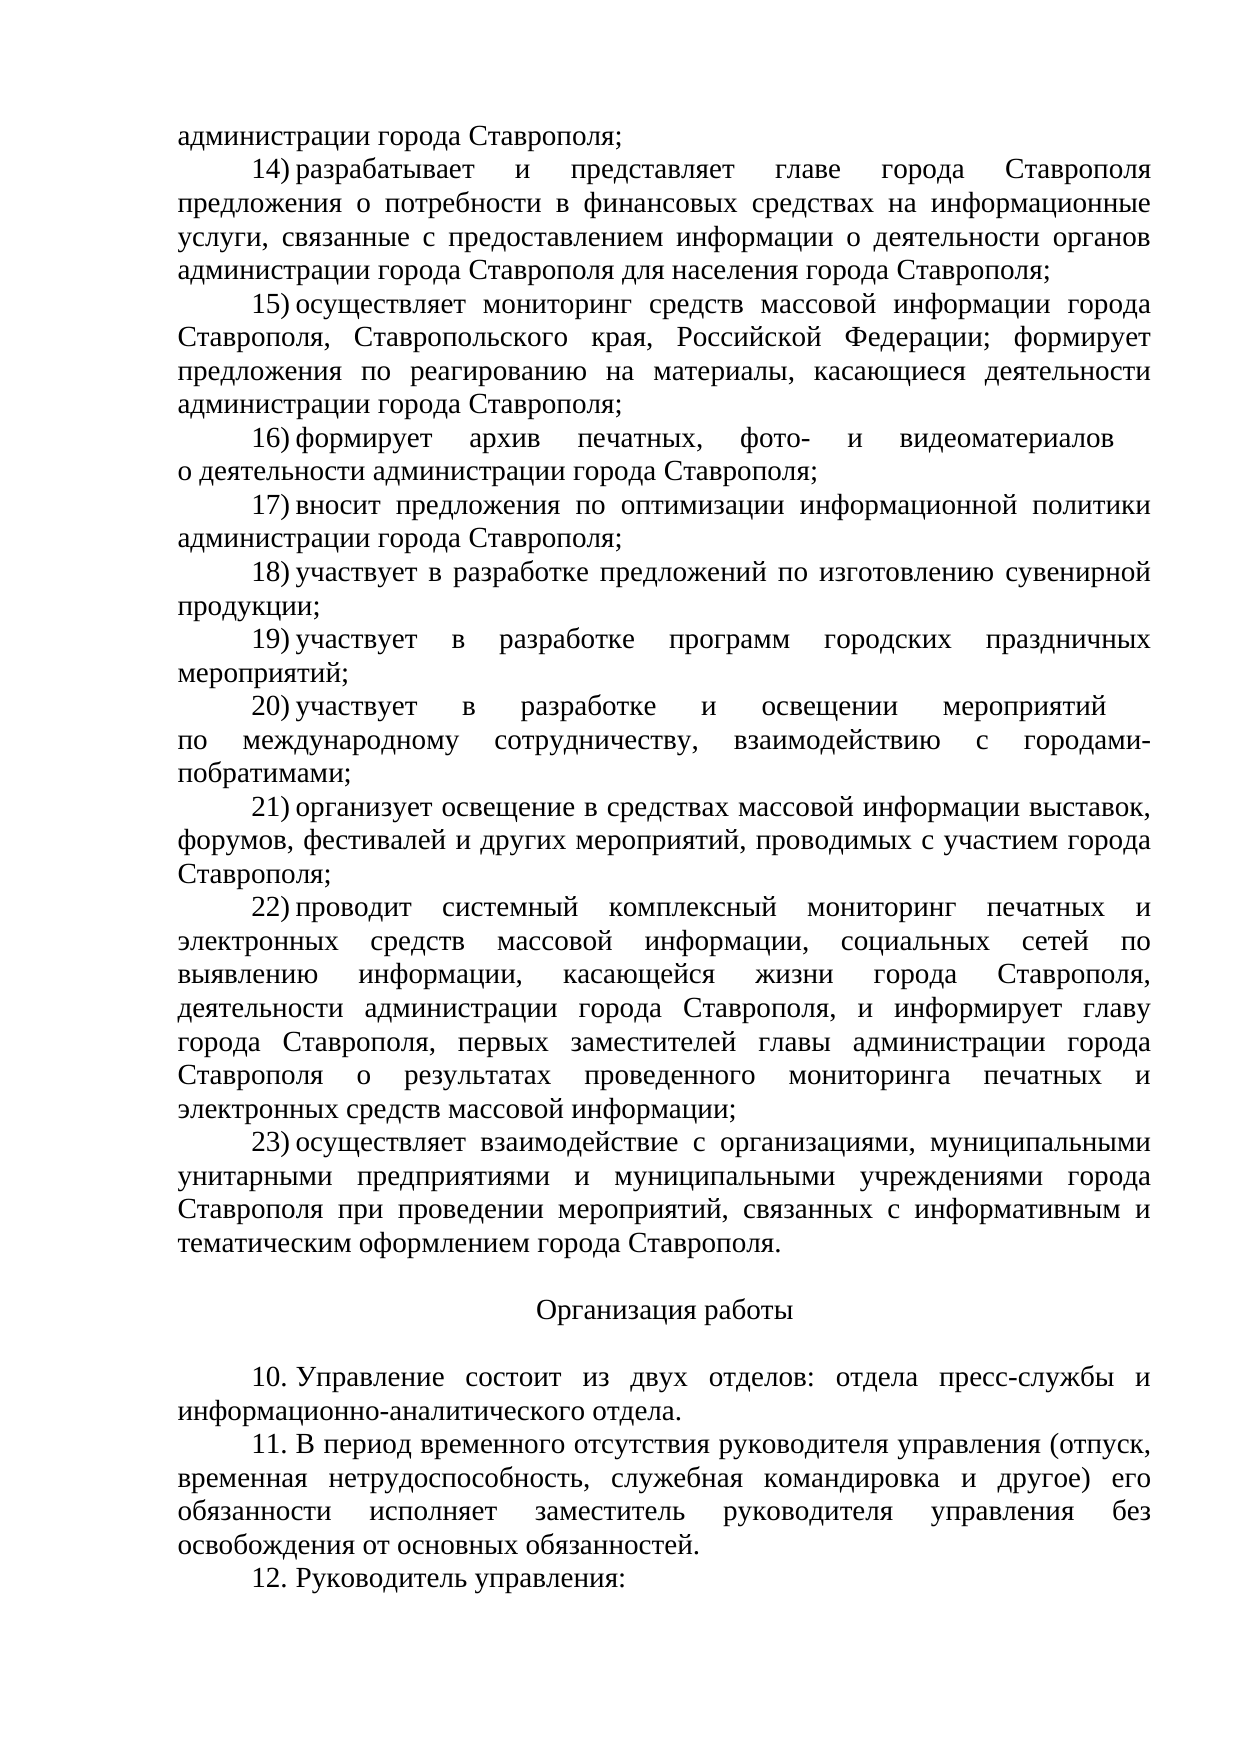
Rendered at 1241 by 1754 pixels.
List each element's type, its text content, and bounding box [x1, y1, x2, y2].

list осуществляет взаимодействие с организациями, муниципальными унитарными предприятиями и муниципальными учреждениями города Ставрополя при проведении мероприятий, связанных с информативным и тематическим оформлением города Ставрополя. [177, 1124, 1152, 1258]
list Управление состоит из двух отделов: отдела пресс-службы и информационно-аналитического отдела. [177, 1359, 1152, 1426]
list формирует архив печатных, фото- и видеоматериалов о деятельности администрации города Ставрополя; [177, 420, 1152, 487]
list участвует в разработке предложений по изготовлению сувенирной продукции; [177, 554, 1152, 621]
list участвует в разработке программ городских праздничных мероприятий; [177, 621, 1152, 688]
list осуществляет мониторинг средств массовой информации города Ставрополя, Ставропольского края, Российской Федерации; формирует предложения по реагированию на материалы, касающиеся деятельности администрации города Ставрополя; [177, 286, 1152, 420]
list В период временного отсутствия руководителя управления (отпуск, временная нетрудоспособность, служебная командировка и другое) его обязанности исполняет заместитель руководителя управления без освобождения от основных обязанностей. [177, 1426, 1152, 1560]
text Организация работы [177, 1292, 1152, 1326]
list вносит предложения по оптимизации информационной политики администрации города Ставрополя; [177, 487, 1152, 554]
list разрабатывает и представляет главе города Ставрополя предложения о потребности в финансовых средствах на информационные услуги, связанные с предоставлением информации о деятельности органов администрации города Ставрополя для населения города Ставрополя; [177, 152, 1152, 286]
list организует освещение в средствах массовой информации выставок, форумов, фестивалей и других мероприятий, проводимых с участием города Ставрополя; [177, 789, 1152, 889]
list проводит системный комплексный мониторинг печатных и электронных средств массовой информации, социальных сетей по выявлению информации, касающейся жизни города Ставрополя, деятельности администрации города Ставрополя, и информирует главу города Ставрополя, первых заместителей главы администрации города Ставрополя о результатах проведенного мониторинга печатных и электронных средств массовой информации; [177, 889, 1152, 1124]
list Руководитель управления: [177, 1560, 1152, 1594]
list участвует в разработке и освещении мероприятий по международному сотрудничеству, взаимодействию с городами-побратимами; [177, 688, 1152, 789]
text администрации города Ставрополя; [177, 118, 1152, 152]
